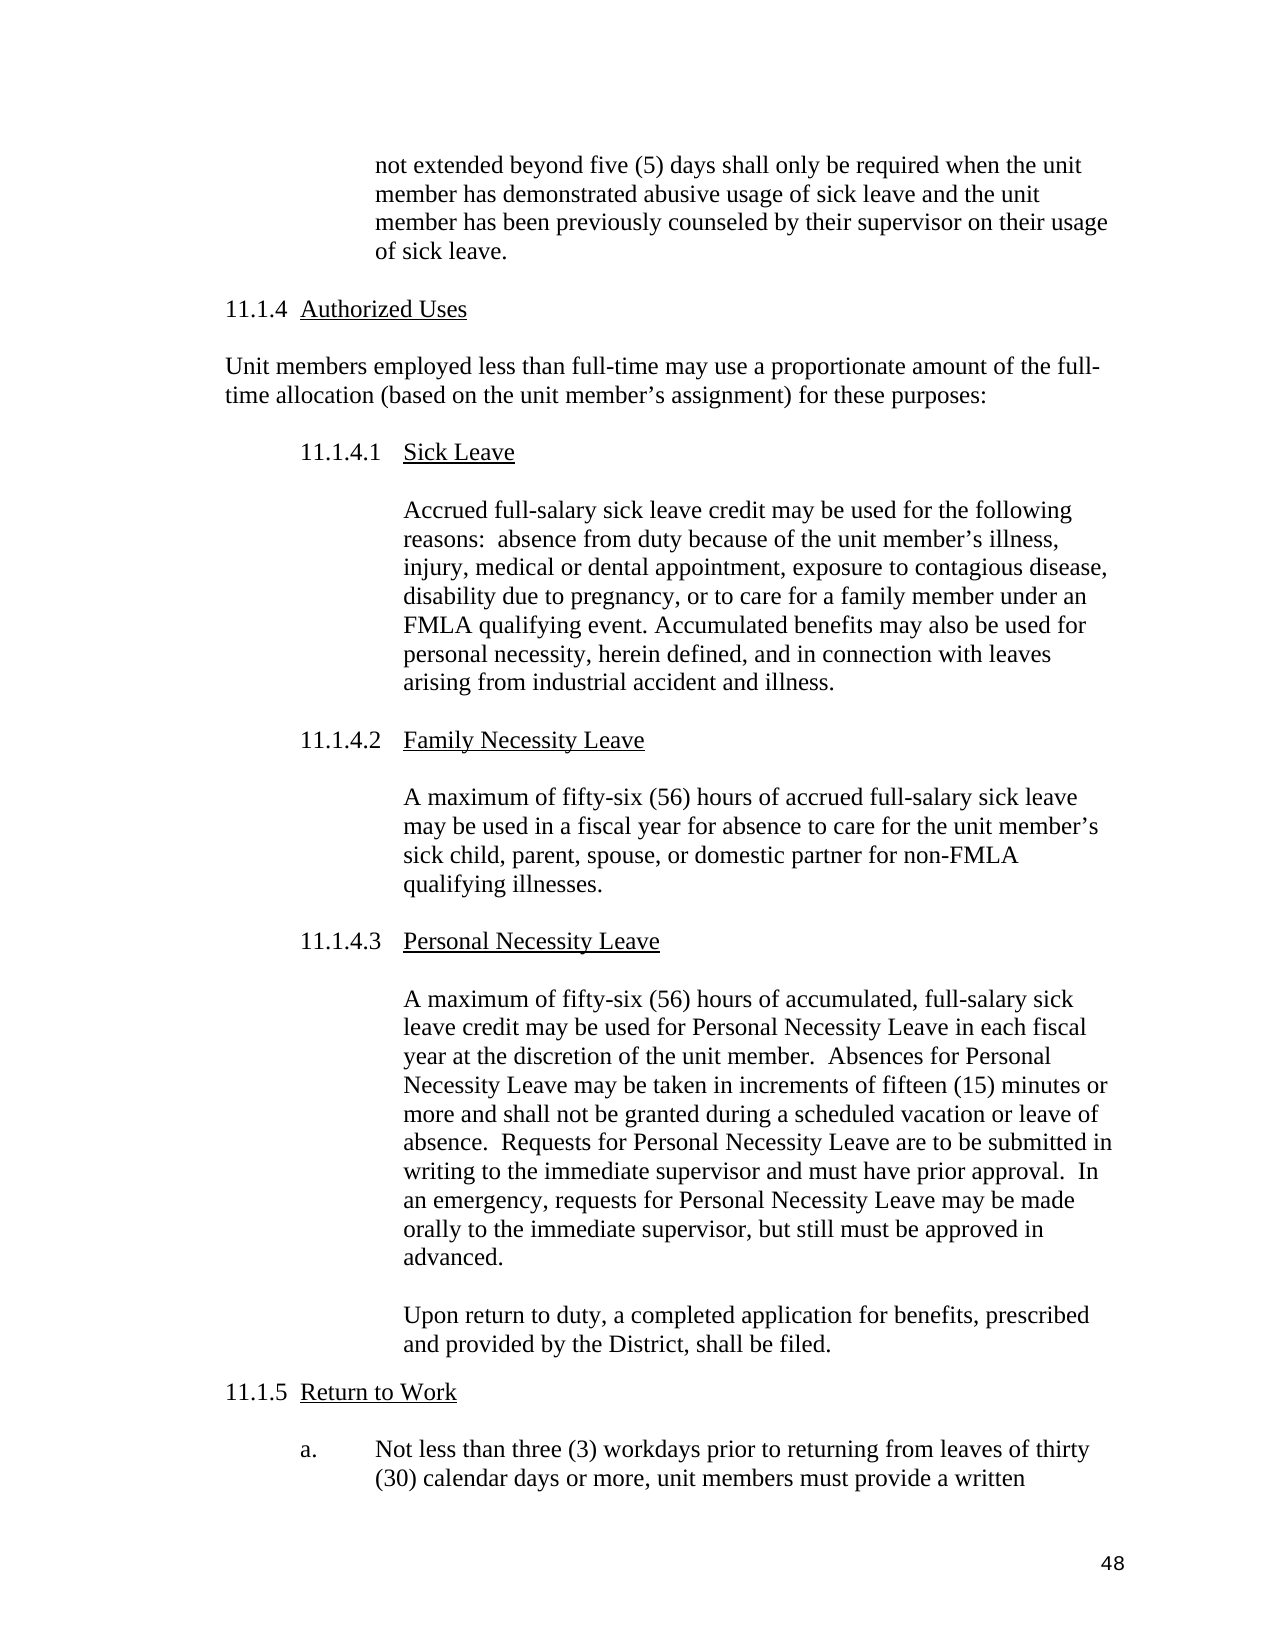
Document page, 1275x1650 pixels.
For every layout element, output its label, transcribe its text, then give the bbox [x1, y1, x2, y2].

text Accrued full-salary sick leave credit may be used for the following reasons: absence from duty because of the unit member’s illness, injury, medical or dental appointment, exposure to contagious disease, disability due to pregnancy, or to care for a family member under an FMLA qualifying event. Accumulated benefits may also be used for personal necessity, herein defined, and in connection with leaves arising from industrial accident and illness. [403, 495, 1125, 696]
text Unit members employed less than full-time may use a proportionate amount of the full-time allocation (based on the unit member’s assignment) for these purposes: [225, 351, 1125, 409]
text Upon return to duty, a completed application for benefits, prescribed and provided by the District, shall be filed. [403, 1300, 1125, 1357]
list Authorized Uses [225, 294, 1125, 322]
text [300, 150, 1125, 265]
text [300, 1434, 1125, 1492]
text A maximum of fifty-six (56) hours of accumulated, full-salary sick leave credit may be used for Personal Necessity Leave in each fiscal year at the discretion of the unit member. Absences for Personal Necessity Leave may be taken in increments of fifteen (15) minutes or more and shall not be granted during a scheduled vacation or leave of absence. Requests for Personal Necessity Leave are to be submitted in writing to the immediate supervisor and must have prior approval. In an emergency, requests for Personal Necessity Leave may be made orally to the immediate supervisor, but still must be approved in advanced. [403, 984, 1125, 1271]
text 11.1.4.2 Family Necessity Leave [300, 725, 1125, 754]
text 11.1.5 Return to Work [150, 1377, 1125, 1405]
text 11.1.4.3 Personal Necessity Leave [300, 926, 1125, 955]
text A maximum of fifty-six (56) hours of accrued full-salary sick leave may be used in a fiscal year for absence to care for the unit member’s sick child, parent, spouse, or domestic partner for non-FMLA qualifying illnesses. [403, 782, 1125, 897]
text 11.1.4.1 Sick Leave [300, 437, 1125, 466]
